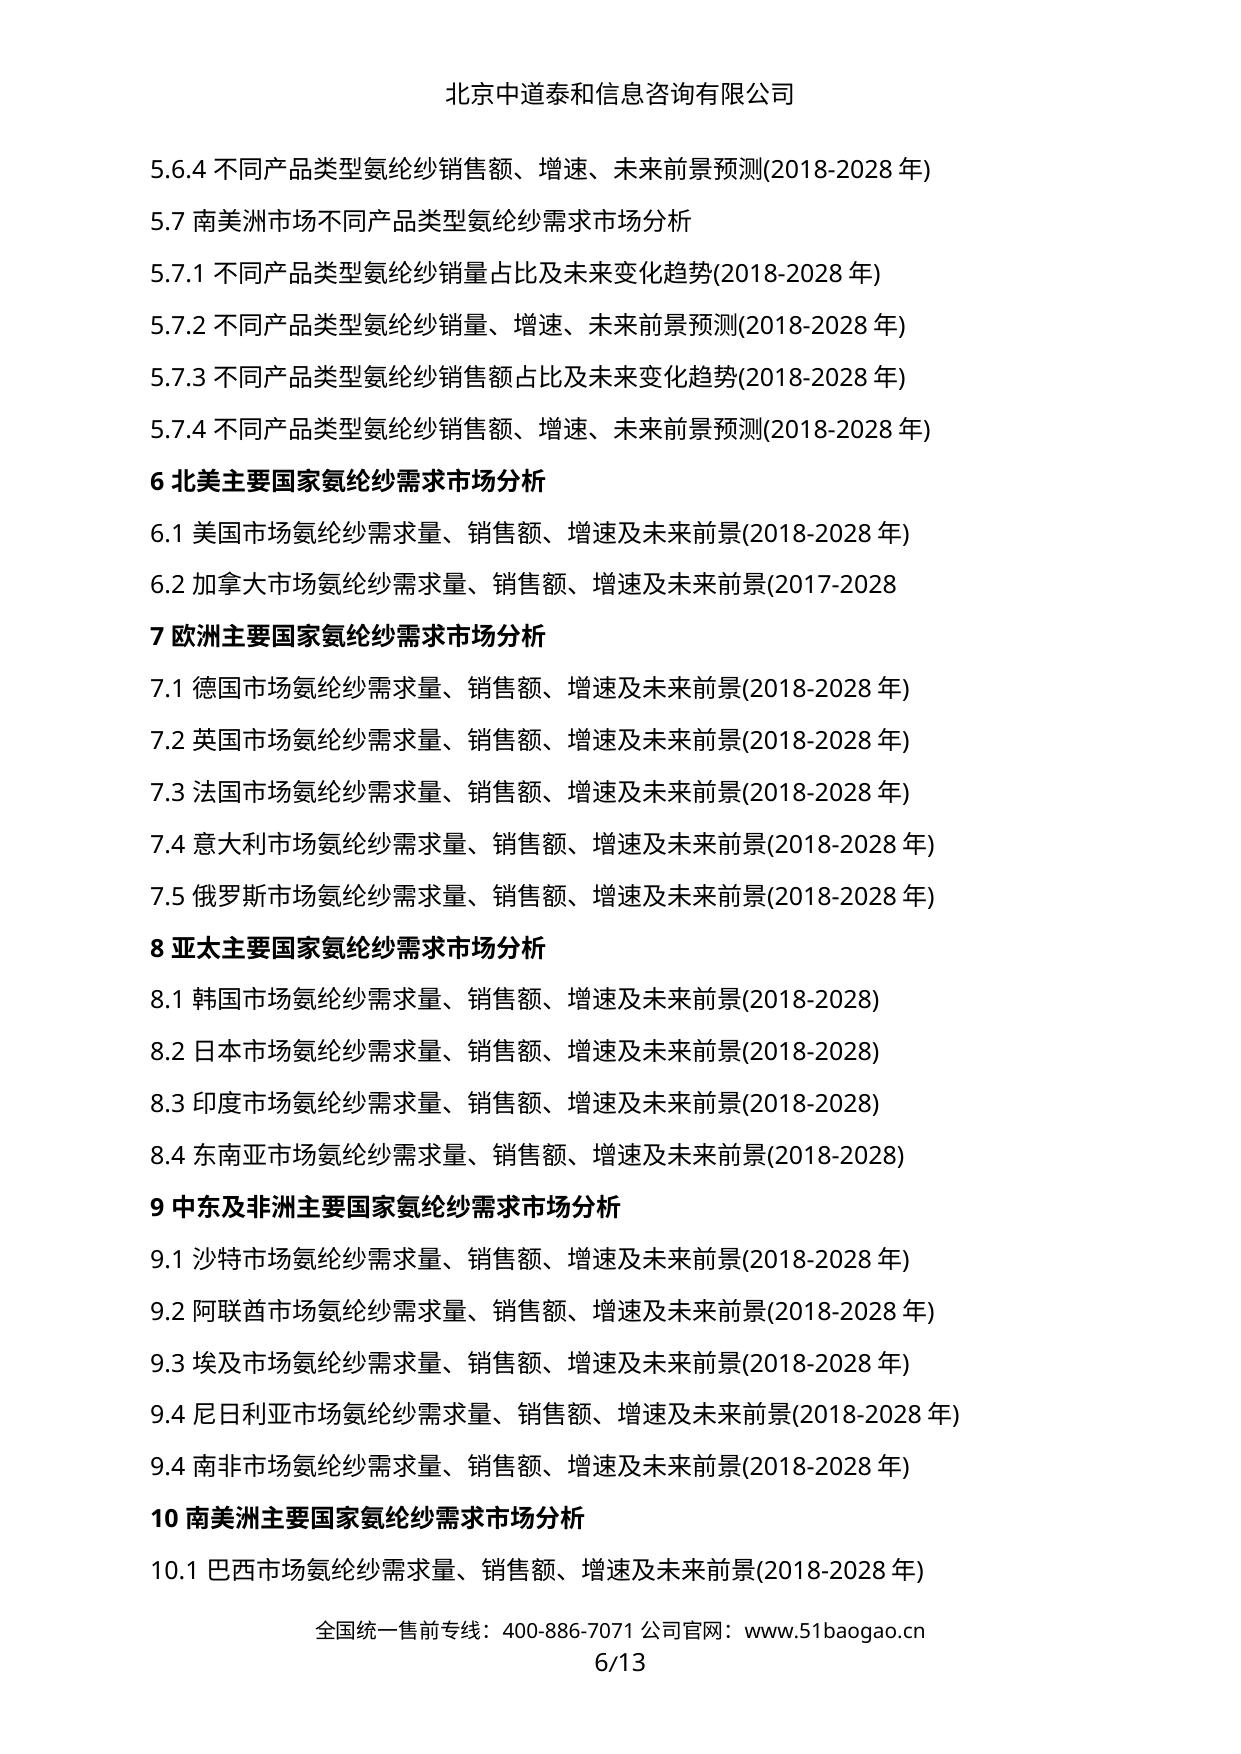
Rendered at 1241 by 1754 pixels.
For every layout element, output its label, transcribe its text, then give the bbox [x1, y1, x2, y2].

text 5.7.3 不同产品类型氨纶纱销售额占比及未来变化趋势(2018-2028年) [150, 357, 1090, 394]
text 7.4 意大利市场氨纶纱需求量、销售额、增速及未来前景(2018-2028年) [150, 824, 1090, 861]
text 7.2 英国市场氨纶纱需求量、销售额、增速及未来前景(2018-2028年) [150, 721, 1090, 757]
text 10 南美洲主要国家氨纶纱需求市场分析 [150, 1499, 1090, 1535]
text 9.4 南非市场氨纶纱需求量、销售额、增速及未来前景(2018-2028年) [150, 1447, 1090, 1483]
text 9.2 阿联酋市场氨纶纱需求量、销售额、增速及未来前景(2018-2028年) [150, 1291, 1090, 1327]
text 5.7.1 不同产品类型氨纶纱销量占比及未来变化趋势(2018-2028年) [150, 254, 1090, 290]
text 7 欧洲主要国家氨纶纱需求市场分析 [150, 617, 1090, 653]
text 9.1 沙特市场氨纶纱需求量、销售额、增速及未来前景(2018-2028年) [150, 1239, 1090, 1276]
text 7.1 德国市场氨纶纱需求量、销售额、增速及未来前景(2018-2028年) [150, 669, 1090, 705]
text 8.2 日本市场氨纶纱需求量、销售额、增速及未来前景(2018-2028) [150, 1032, 1090, 1068]
text 6.2 加拿大市场氨纶纱需求量、销售额、增速及未来前景(2017-2028 [150, 565, 1090, 601]
text 7.5 俄罗斯市场氨纶纱需求量、销售额、增速及未来前景(2018-2028年) [150, 876, 1090, 912]
text 8.1 韩国市场氨纶纱需求量、销售额、增速及未来前景(2018-2028) [150, 980, 1090, 1016]
text 8.3 印度市场氨纶纱需求量、销售额、增速及未来前景(2018-2028) [150, 1084, 1090, 1120]
text 8 亚太主要国家氨纶纱需求市场分析 [150, 928, 1090, 964]
text 5.7.4 不同产品类型氨纶纱销售额、增速、未来前景预测(2018-2028年) [150, 409, 1090, 446]
text 5.7 南美洲市场不同产品类型氨纶纱需求市场分析 [150, 202, 1090, 238]
text 8.4 东南亚市场氨纶纱需求量、销售额、增速及未来前景(2018-2028) [150, 1136, 1090, 1172]
text 5.6.4 不同产品类型氨纶纱销售额、增速、未来前景预测(2018-2028年) [150, 150, 1090, 186]
text 9.4 尼日利亚市场氨纶纱需求量、销售额、增速及未来前景(2018-2028年) [150, 1395, 1090, 1431]
text 10.1 巴西市场氨纶纱需求量、销售额、增速及未来前景(2018-2028年) [150, 1551, 1090, 1587]
text 9 中东及非洲主要国家氨纶纱需求市场分析 [150, 1187, 1090, 1224]
text 5.7.2 不同产品类型氨纶纱销量、增速、未来前景预测(2018-2028年) [150, 306, 1090, 342]
text 6 北美主要国家氨纶纱需求市场分析 [150, 461, 1090, 497]
text 7.3 法国市场氨纶纱需求量、销售额、增速及未来前景(2018-2028年) [150, 772, 1090, 809]
text 9.3 埃及市场氨纶纱需求量、销售额、增速及未来前景(2018-2028年) [150, 1343, 1090, 1379]
text 6.1 美国市场氨纶纱需求量、销售额、增速及未来前景(2018-2028年) [150, 513, 1090, 549]
